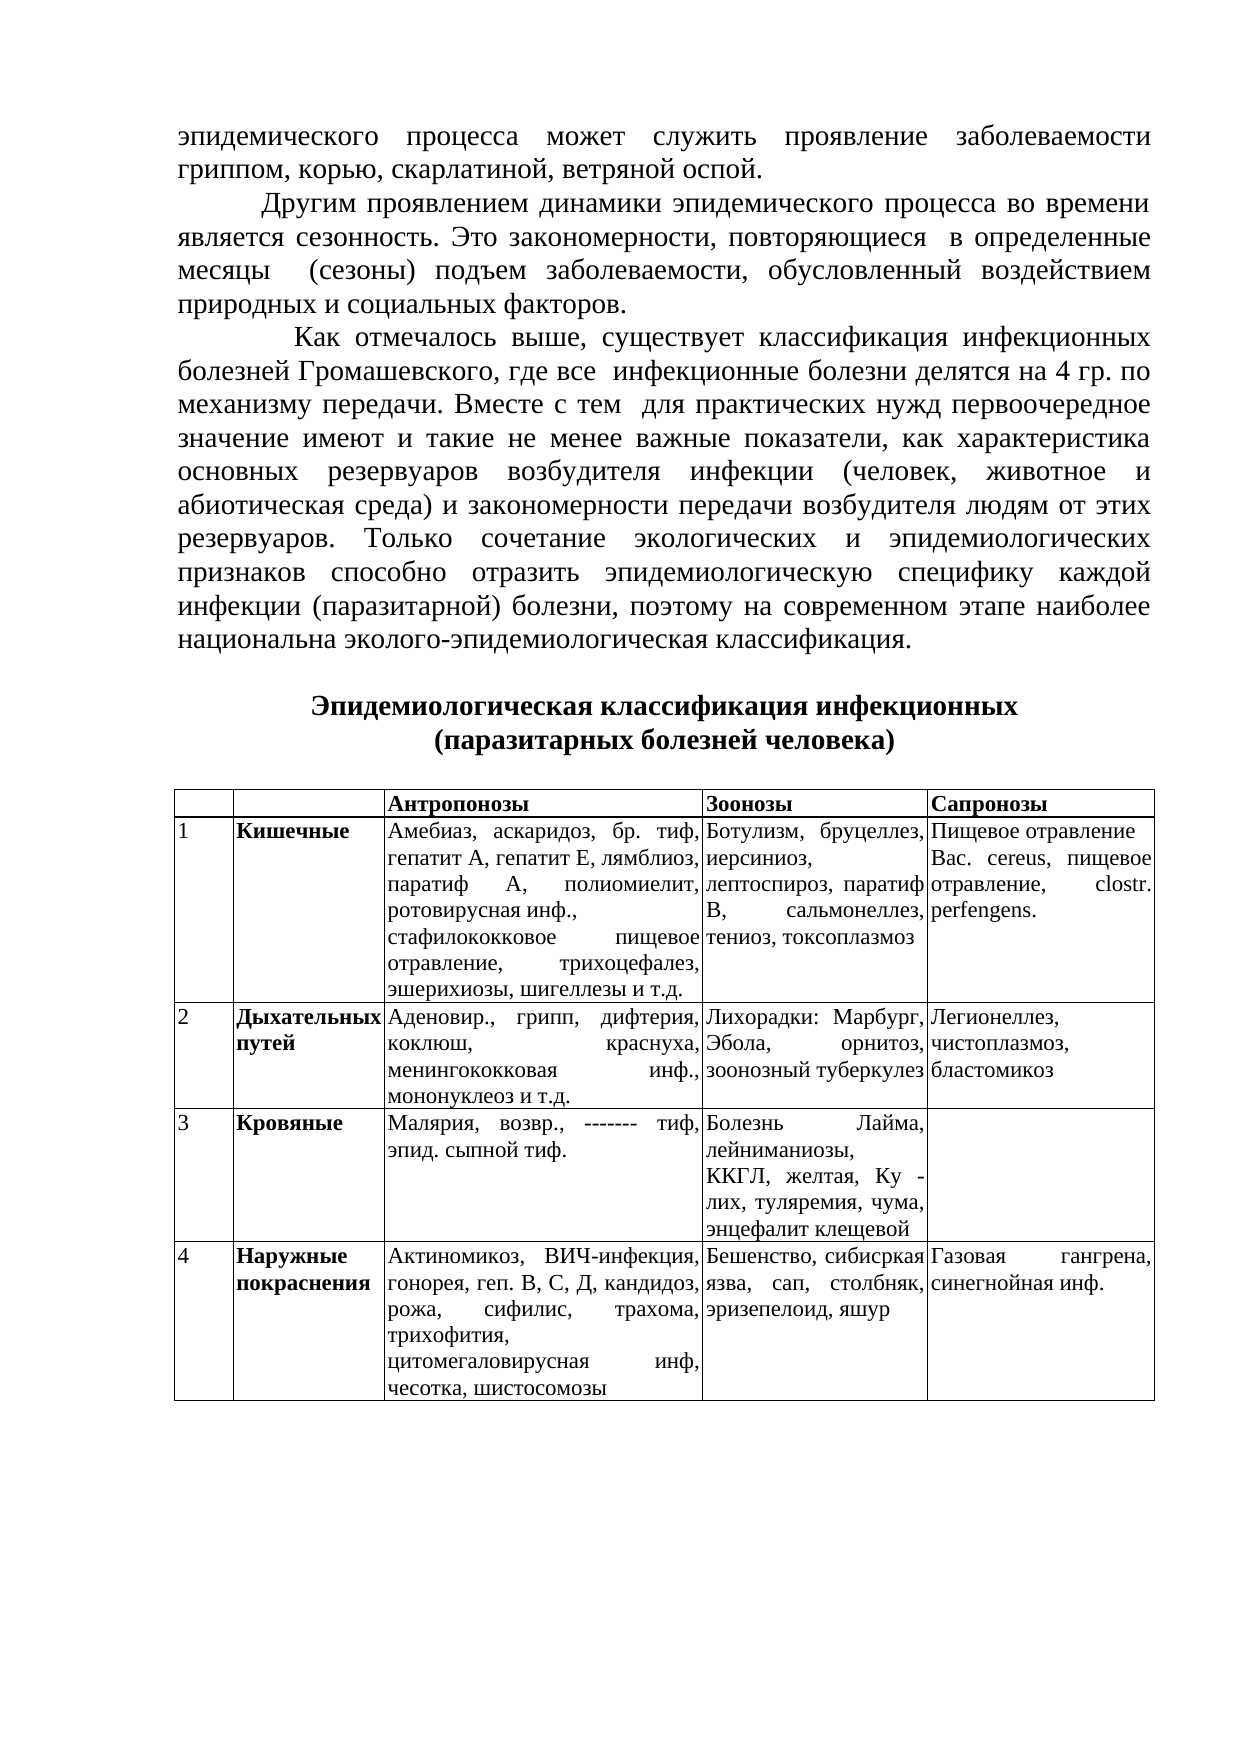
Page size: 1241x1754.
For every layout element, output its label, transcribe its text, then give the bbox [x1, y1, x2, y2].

text Как отмечалось выше, существует классификация инфекционных болезней Громашевского, где все инфекционные болезни делятся на 4 гр. по механизму передачи. Вместе с тем для практических нужд первоочередное значение имеют и такие не менее важные показатели, как характеристика основных резервуаров возбудителя инфекции (человек, животное и абиотическая среда) и закономерности передачи возбудителя людям от этих резервуаров. Только сочетание экологических и эпидемиологических признаков способно отразить эпидемиологическую специфику каждой инфекции (паразитарной) болезни, поэтому на современном этапе наиболее национальна эколого-эпидемиологическая классификация. [177, 319, 1152, 655]
table_cell [928, 1109, 1154, 1241]
text Эпидемиологическая классификация инфекционных [177, 688, 1152, 722]
table_header Сапронозы [928, 790, 1154, 816]
table_cell Амебиаз, аскаридоз, бр. тиф, гепатит А, гепатит Е, лямблиоз, паратиф А, полиомиелит, ротовирусная инф., стафилококковое пищевое отравление, трихоцефалез, эшерихиозы, шигеллезы и т.д. [385, 818, 702, 1002]
table_cell 3 [175, 1109, 233, 1241]
table_cell 2 [175, 1003, 233, 1108]
table_cell Актиномикоз, ВИЧ-инфекция, гонорея, геп. В, С, Д, кандидоз, рожа, сифилис, трахома, трихофития, цитомегаловирусная инф, чесотка, шистосомозы [385, 1242, 702, 1400]
table_header [175, 790, 233, 816]
text Другим проявлением динамики эпидемического процесса во времени является сезонность. Это закономерности, повторяющиеся в определенные месяцы (сезоны) подъем заболеваемости, обусловленный воздействием природных и социальных факторов. [177, 185, 1152, 319]
table_cell Болезнь Лайма, лейниманиозы, ККГЛ, желтая, Ку -лих, туляремия, чума, энцефалит клещевой [703, 1109, 927, 1241]
table_cell Кровяные [234, 1109, 384, 1241]
table_cell Бешенство, сибисркая язва, сап, столбняк, эризепелоид, яшур [703, 1242, 927, 1400]
table_cell Легионеллез, чистоплазмоз, бластомикоз [928, 1003, 1154, 1108]
table_cell Ботулизм, бруцеллез, иерсиниоз, лептоспироз, паратиф В, сальмонеллез, тениоз, токсоплазмоз [703, 818, 927, 1002]
text (паразитарных болезней человека) [177, 722, 1152, 755]
table_cell Кишечные [234, 818, 384, 1002]
table_cell 1 [175, 818, 233, 1002]
table_cell Аденовир., грипп, дифтерия, коклюш, краснуха, менингококковая инф., мононуклеоз и т.д. [385, 1003, 702, 1108]
table_cell 4 [175, 1242, 233, 1400]
table_header Антропонозы [385, 790, 702, 816]
table_cell Малярия, возвр., ------- тиф, эпид. сыпной тиф. [385, 1109, 702, 1241]
table_cell Пищевое отравление Вас. сereus, пищевое отравление, clostr. perfengens. [928, 818, 1154, 1002]
table_cell Лихорадки: Марбург, Эбола, орнитоз, зоонозный туберкулез [703, 1003, 927, 1108]
table_cell Наружные покраснения [234, 1242, 384, 1400]
table_cell Дыхательных путей [234, 1003, 384, 1108]
table_cell Газовая гангрена, синегнойная инф. [928, 1242, 1154, 1400]
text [177, 118, 1152, 185]
table_header Зоонозы [703, 790, 927, 816]
table_header [234, 790, 384, 816]
